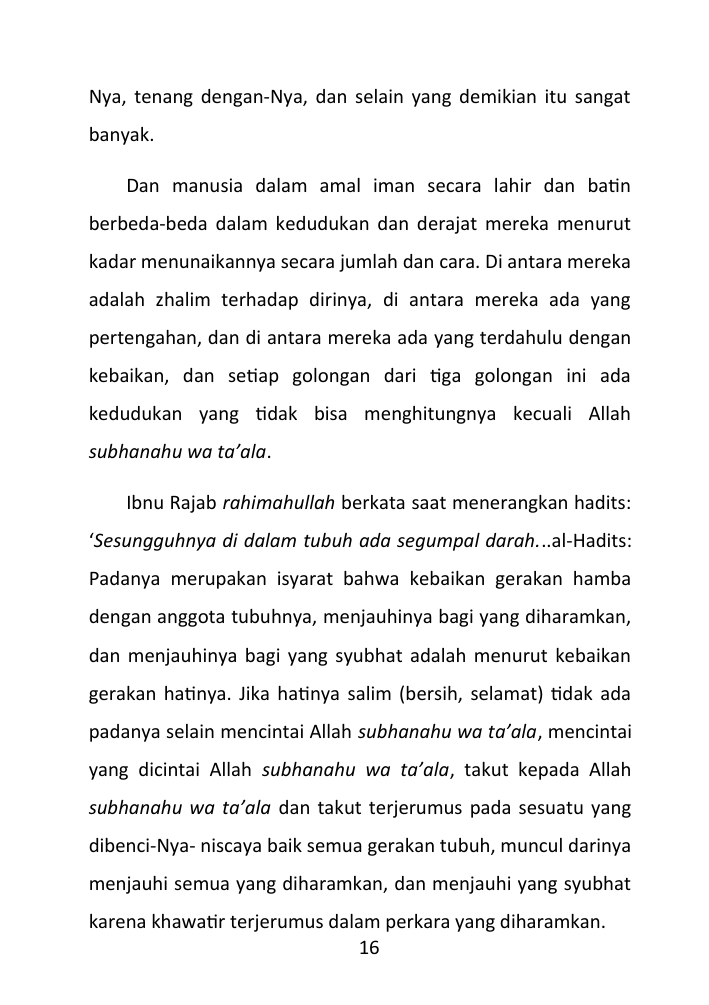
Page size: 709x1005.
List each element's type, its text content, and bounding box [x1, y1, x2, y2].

text Dan manusia dalam amal iman secara lahir dan batin berbeda-beda dalam kedudukan dan derajat mereka menurut kadar menunaikannya secara jumlah dan cara. Di antara mereka adalah zhalim terhadap dirinya, di antara mereka ada yang pertengahan, dan di antara mereka ada yang terdahulu dengan kebaikan, dan setiap golongan dari tiga golongan ini ada kedudukan yang tidak bisa menghitungnya kecuali Allah subhanahu wa ta’ala. [88, 172, 632, 464]
text Ibnu Rajab rahimahullah berkata saat menerangkan hadits: ‘Sesungguhnya di dalam tubuh ada segumpal darah...al-Hadits: Padanya merupakan isyarat bahwa kebaikan gerakan hamba dengan anggota tubuhnya, menjauhinya bagi yang diharamkan, dan menjauhinya bagi yang syubhat adalah menurut kebaikan gerakan hatinya. Jika hatinya salim (bersih, selamat) tidak ada padanya selain mencintai Allah subhanahu wa ta’ala, mencintai yang dicintai Allah subhanahu wa ta’ala, takut kepada Allah subhanahu wa ta’ala dan takut terjerumus pada sesuatu yang dibenci-Nya- niscaya baik semua gerakan tubuh, muncul darinya menjauhi semua yang diharamkan, dan menjauhi yang syubhat karena khawatir terjerumus dalam perkara yang diharamkan. [88, 489, 632, 934]
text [88, 83, 632, 147]
